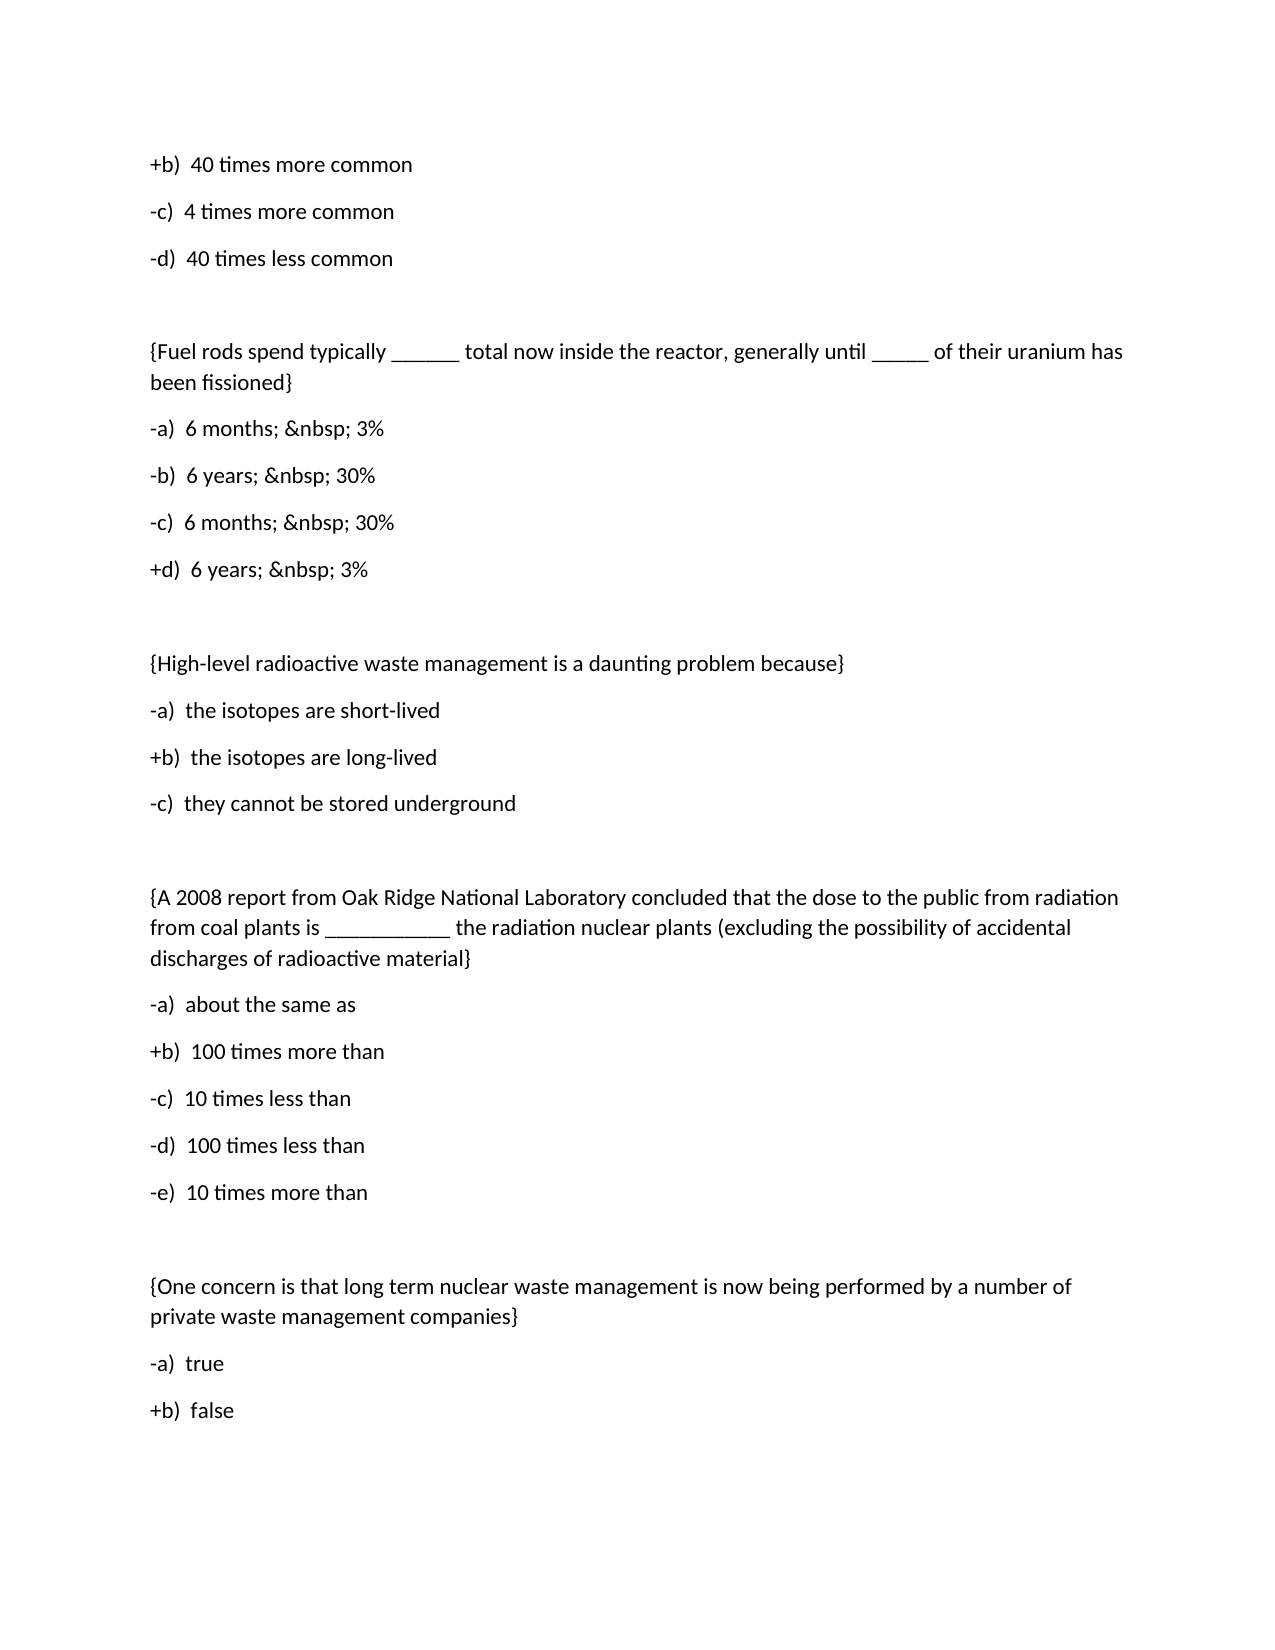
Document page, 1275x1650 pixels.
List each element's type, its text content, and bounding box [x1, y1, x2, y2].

text -a) 6 months; &nbsp; 3% [150, 414, 1125, 443]
text +b) the isotopes are long-lived [150, 743, 1125, 771]
text -c) 6 months; &nbsp; 30% [150, 508, 1125, 536]
text -a) true [150, 1349, 1125, 1377]
text -b) 6 years; &nbsp; 30% [150, 461, 1125, 489]
text +b) 100 times more than [150, 1037, 1125, 1066]
text -c) they cannot be stored underground [150, 789, 1125, 818]
text {One concern is that long term nuclear waste management is now being performed by a number of private waste management companies} [150, 1272, 1125, 1330]
text -e) 10 times more than [150, 1178, 1125, 1206]
text -d) 100 times less than [150, 1131, 1125, 1159]
text {Fuel rods spend typically ______ total now inside the reactor, generally until _____ of their uranium has been fissioned} [150, 337, 1125, 396]
text -c) 10 times less than [150, 1084, 1125, 1112]
text -a) the isotopes are short-lived [150, 696, 1125, 724]
text -d) 40 times less common [150, 244, 1125, 272]
text -a) about the same as [150, 991, 1125, 1019]
text +d) 6 years; &nbsp; 3% [150, 555, 1125, 583]
text +b) false [150, 1396, 1125, 1424]
text {High-level radioactive waste management is a daunting problem because} [150, 649, 1125, 677]
text -c) 4 times more common [150, 197, 1125, 225]
text {A 2008 report from Oak Ridge National Laboratory concluded that the dose to the public from radiation from coal plants is ___________ the radiation nuclear plants (excluding the possibility of accidental discharges of radioactive material} [150, 883, 1125, 972]
text +b) 40 times more common [150, 150, 1125, 178]
